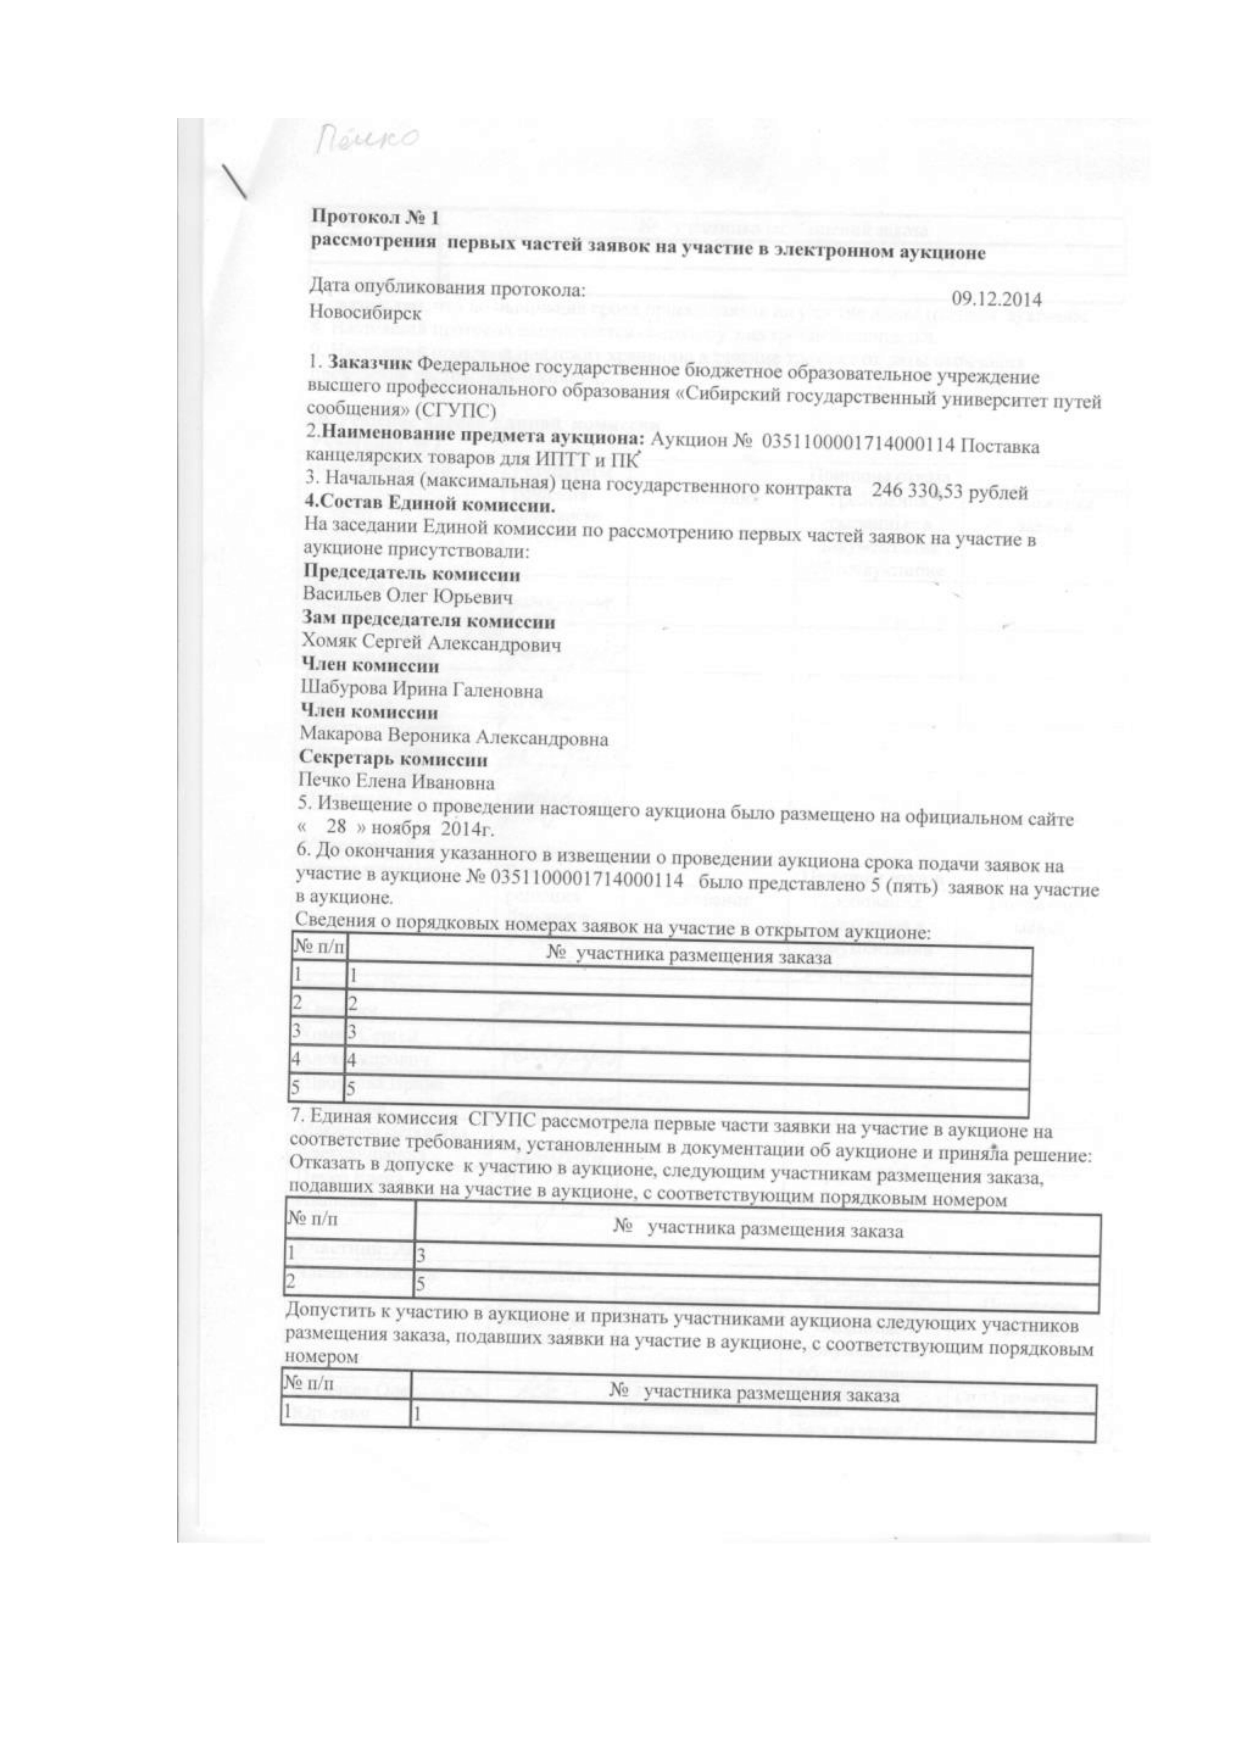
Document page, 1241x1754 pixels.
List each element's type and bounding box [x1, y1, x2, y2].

picture [177, 118, 1152, 1544]
